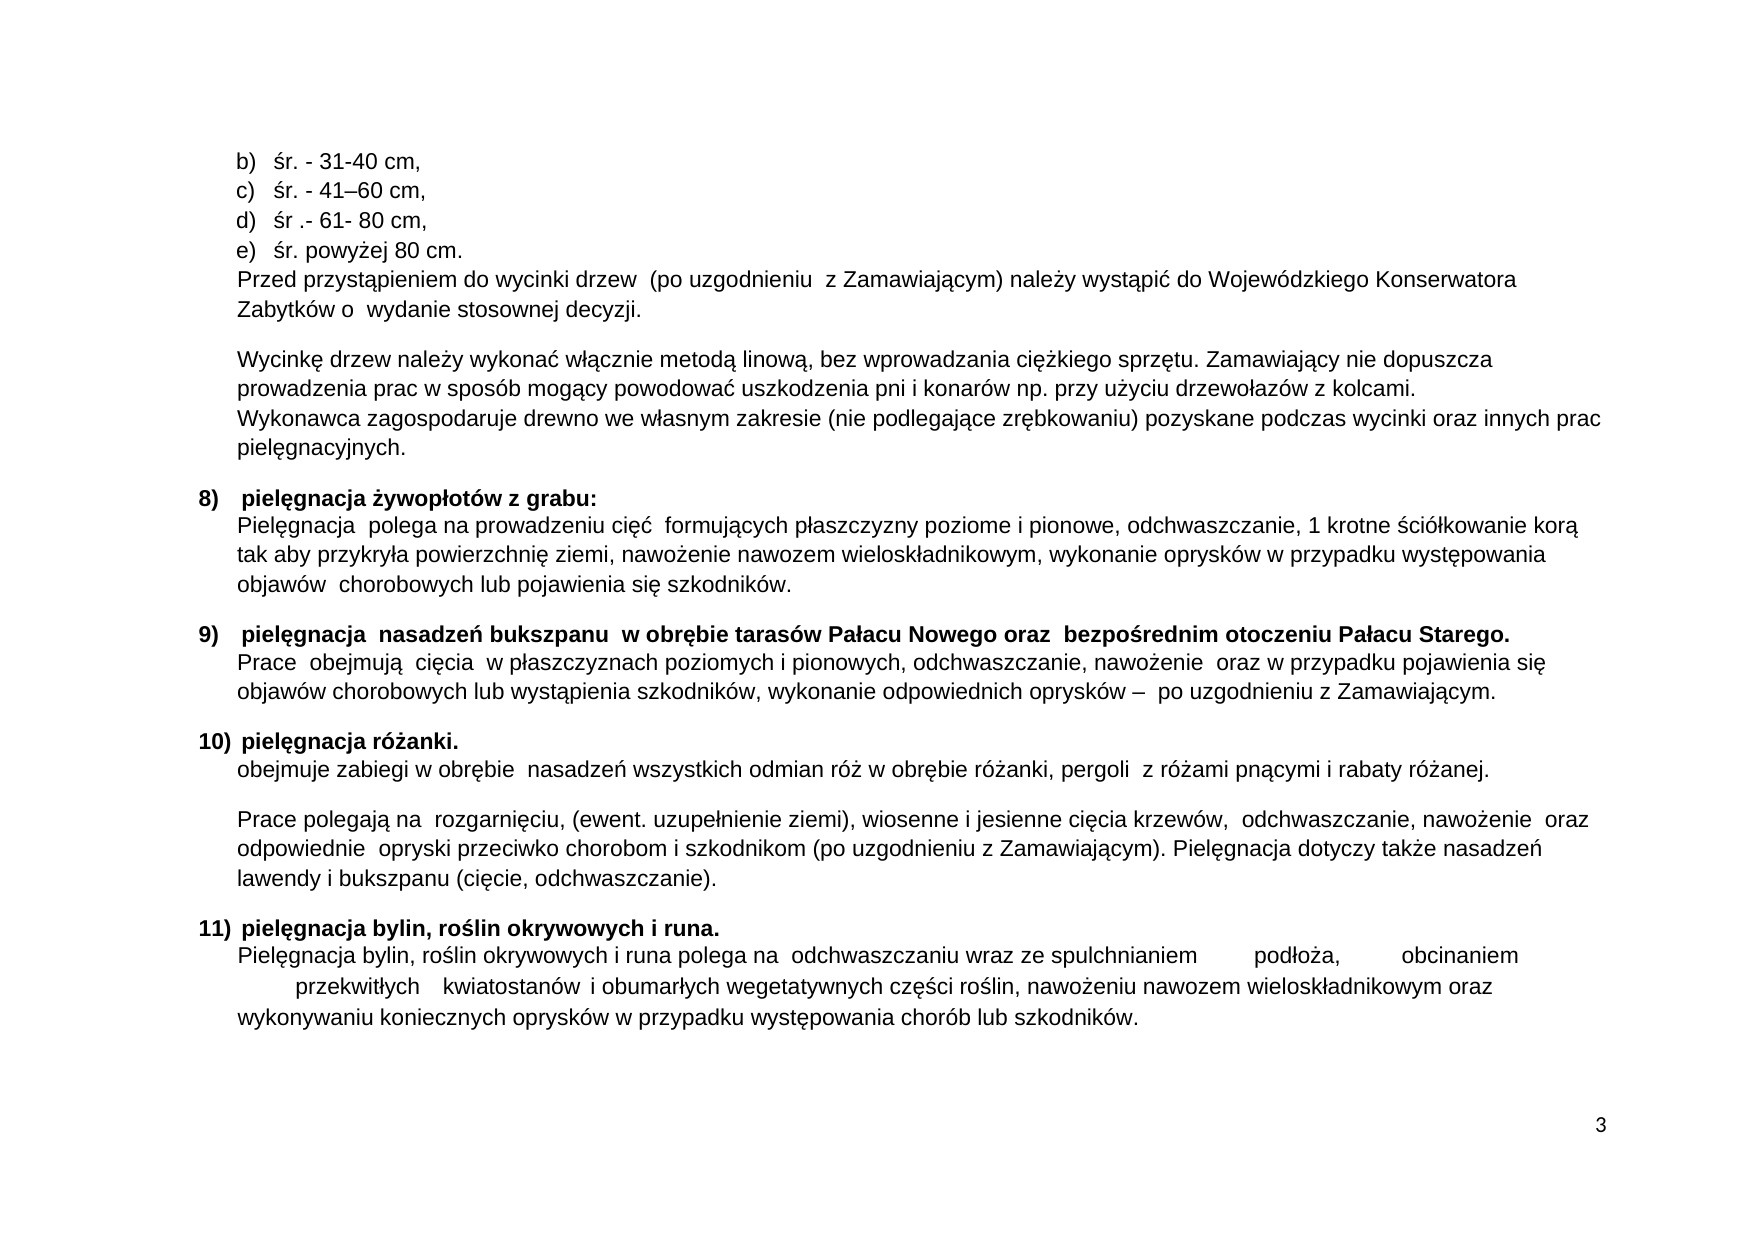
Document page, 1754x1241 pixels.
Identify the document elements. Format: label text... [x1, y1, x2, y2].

list śr. - 41–60 cm, [236, 177, 1602, 204]
text obejmuje zabiegi w obrębie nasadzeń wszystkich odmian róż w obrębie różanki, pergoli z różami pnącymi i rabaty różanej. [237, 756, 1602, 782]
list pielęgnacja żywopłotów z grabu: [198, 485, 1602, 511]
list śr .- 61- 80 cm, [236, 207, 1602, 233]
list śr. - 31-40 cm, [236, 148, 1602, 174]
text Pielęgnacja polega na prowadzeniu cięć formujących płaszczyzny poziome i pionowe, odchwaszczanie, 1 krotne ściółkowanie korą tak aby przykryła powierzchnię ziemi, nawożenie nawozem wieloskładnikowym, wykonanie oprysków w przypadku występowania objawów chorobowych lub pojawienia się szkodników. [237, 512, 1602, 597]
list pielęgnacja różanki. [198, 728, 1602, 755]
text Pielęgnacja bylin, roślin okrywowych i runa polega na odchwaszczaniu wraz ze spulchnianiem podłoża, obcinaniem przekwitłych kwiatostanów i obumarłych wegetatywnych części roślin, nawożeniu nawozem wieloskładnikowym oraz wykonywaniu koniecznych oprysków w przypadku występowania chorób lub szkodników. [237, 942, 1606, 1031]
text Wycinkę drzew należy wykonać włącznie metodą linową, bez wprowadzania ciężkiego sprzętu. Zamawiający nie dopuszcza prowadzenia prac w sposób mogący powodować uszkodzenia pni i konarów np. przy użyciu drzewołazów z kolcami. [237, 346, 1602, 402]
list śr. powyżej 80 cm. [236, 237, 1602, 263]
text Przed przystąpieniem do wycinki drzew (po uzgodnieniu z Zamawiającym) należy wystąpić do Wojewódzkiego Konserwatora Zabytków o wydanie stosownej decyzji. [237, 266, 1602, 322]
list pielęgnacja nasadzeń bukszpanu w obrębie tarasów Pałacu Nowego oraz bezpośrednim otoczeniu Pałacu Starego. [198, 621, 1602, 647]
text Prace polegają na rozgarnięciu, (ewent. uzupełnienie ziemi), wiosenne i jesienne cięcia krzewów, odchwaszczanie, nawożenie oraz odpowiednie opryski przeciwko chorobom i szkodnikom (po uzgodnieniu z Zamawiającym). Pielęgnacja dotyczy także nasadzeń lawendy i bukszpanu (cięcie, odchwaszczanie). [237, 806, 1602, 891]
text Prace obejmują cięcia w płaszczyznach poziomych i pionowych, odchwaszczanie, nawożenie oraz w przypadku pojawienia się objawów chorobowych lub wystąpienia szkodników, wykonanie odpowiednich oprysków – po uzgodnieniu z Zamawiającym. [237, 648, 1602, 704]
list pielęgnacja bylin, roślin okrywowych i runa. [198, 915, 1602, 941]
text Wykonawca zagospodaruje drewno we własnym zakresie (nie podlegające zrębkowaniu) pozyskane podczas wycinki oraz innych prac pielęgnacyjnych. [237, 405, 1602, 461]
